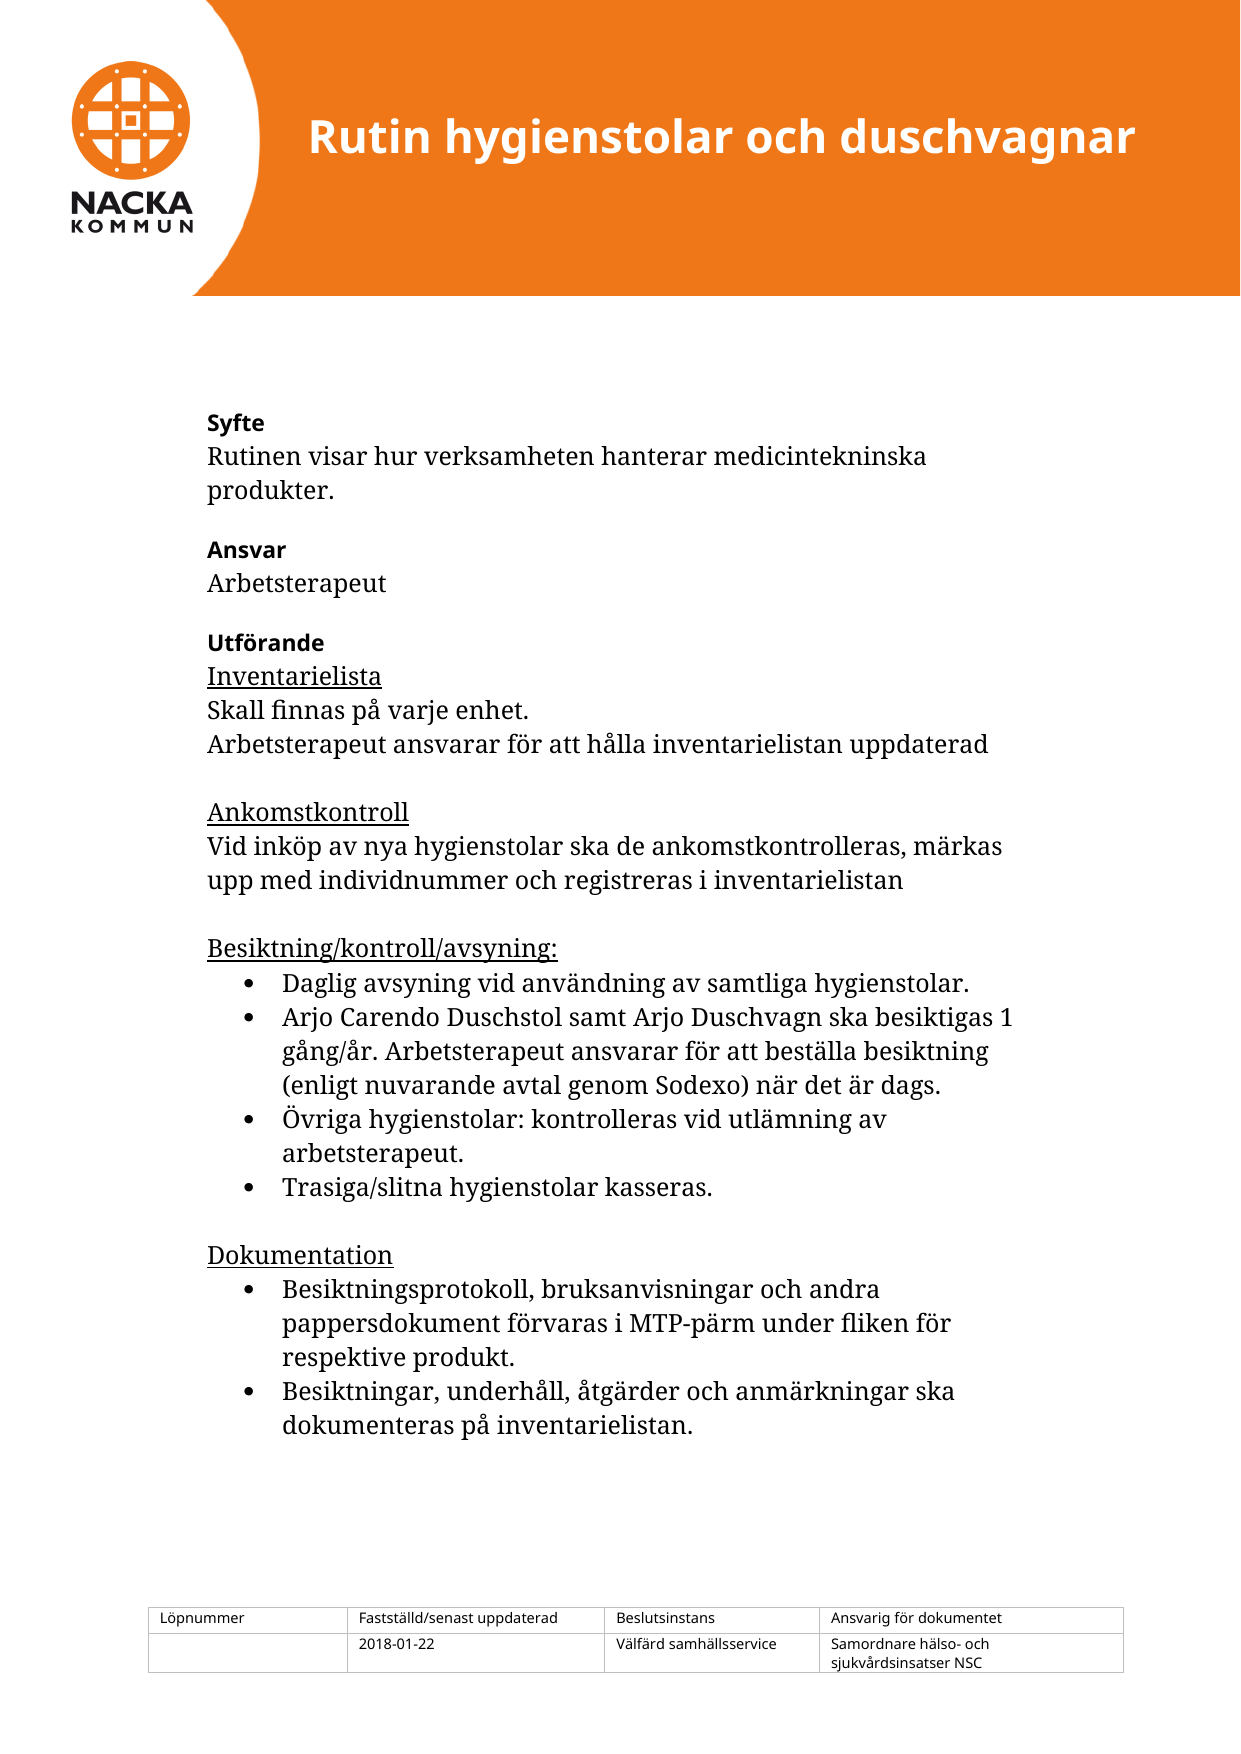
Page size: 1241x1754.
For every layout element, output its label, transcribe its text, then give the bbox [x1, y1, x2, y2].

text Rutinen visar hur verksamheten hanterar medicintekninska produkter. [207, 438, 1033, 506]
list Besiktningsprotokoll, bruksanvisningar och andra pappersdokument förvaras i MTP-pärm under fliken för respektive produkt. [244, 1272, 1033, 1374]
text Dokumentation [207, 1238, 1033, 1272]
text Inventarielista Skall finnas på varje enhet. Arbetsterapeut ansvarar för att hålla inventarielistan uppdaterad [207, 659, 1033, 761]
text Ankomstkontroll Vid inköp av nya hygienstolar ska de ankomstkontrolleras, märkas upp med individnummer och registreras i inventarielistan [207, 795, 1033, 897]
list Besiktningar, underhåll, åtgärder och anmärkningar ska dokumenteras på inventarielistan. [244, 1374, 1033, 1442]
list Daglig avsyning vid användning av samtliga hygienstolar. [244, 965, 1033, 999]
list Övriga hygienstolar: kontrolleras vid utlämning av arbetsterapeut. [244, 1101, 1033, 1169]
text Utförande [207, 627, 1033, 659]
table_header Rutin hygienstolar och duschvagnar [296, 56, 1169, 211]
text Syfte [207, 407, 1033, 438]
list Arjo Carendo Duschstol samt Arjo Duschvagn ska besiktigas 1 gång/år. Arbetsterapeut ansvarar för att beställa besiktning (enligt nuvarande avtal genom Sodexo) när det är dags. [244, 999, 1033, 1101]
text Ansvar [207, 534, 1033, 566]
text Arbetsterapeut [207, 566, 1033, 599]
picture [0, 0, 1241, 296]
list Trasiga/slitna hygienstolar kasseras. [244, 1169, 1033, 1204]
text Besiktning/kontroll/avsyning: [207, 931, 1033, 965]
